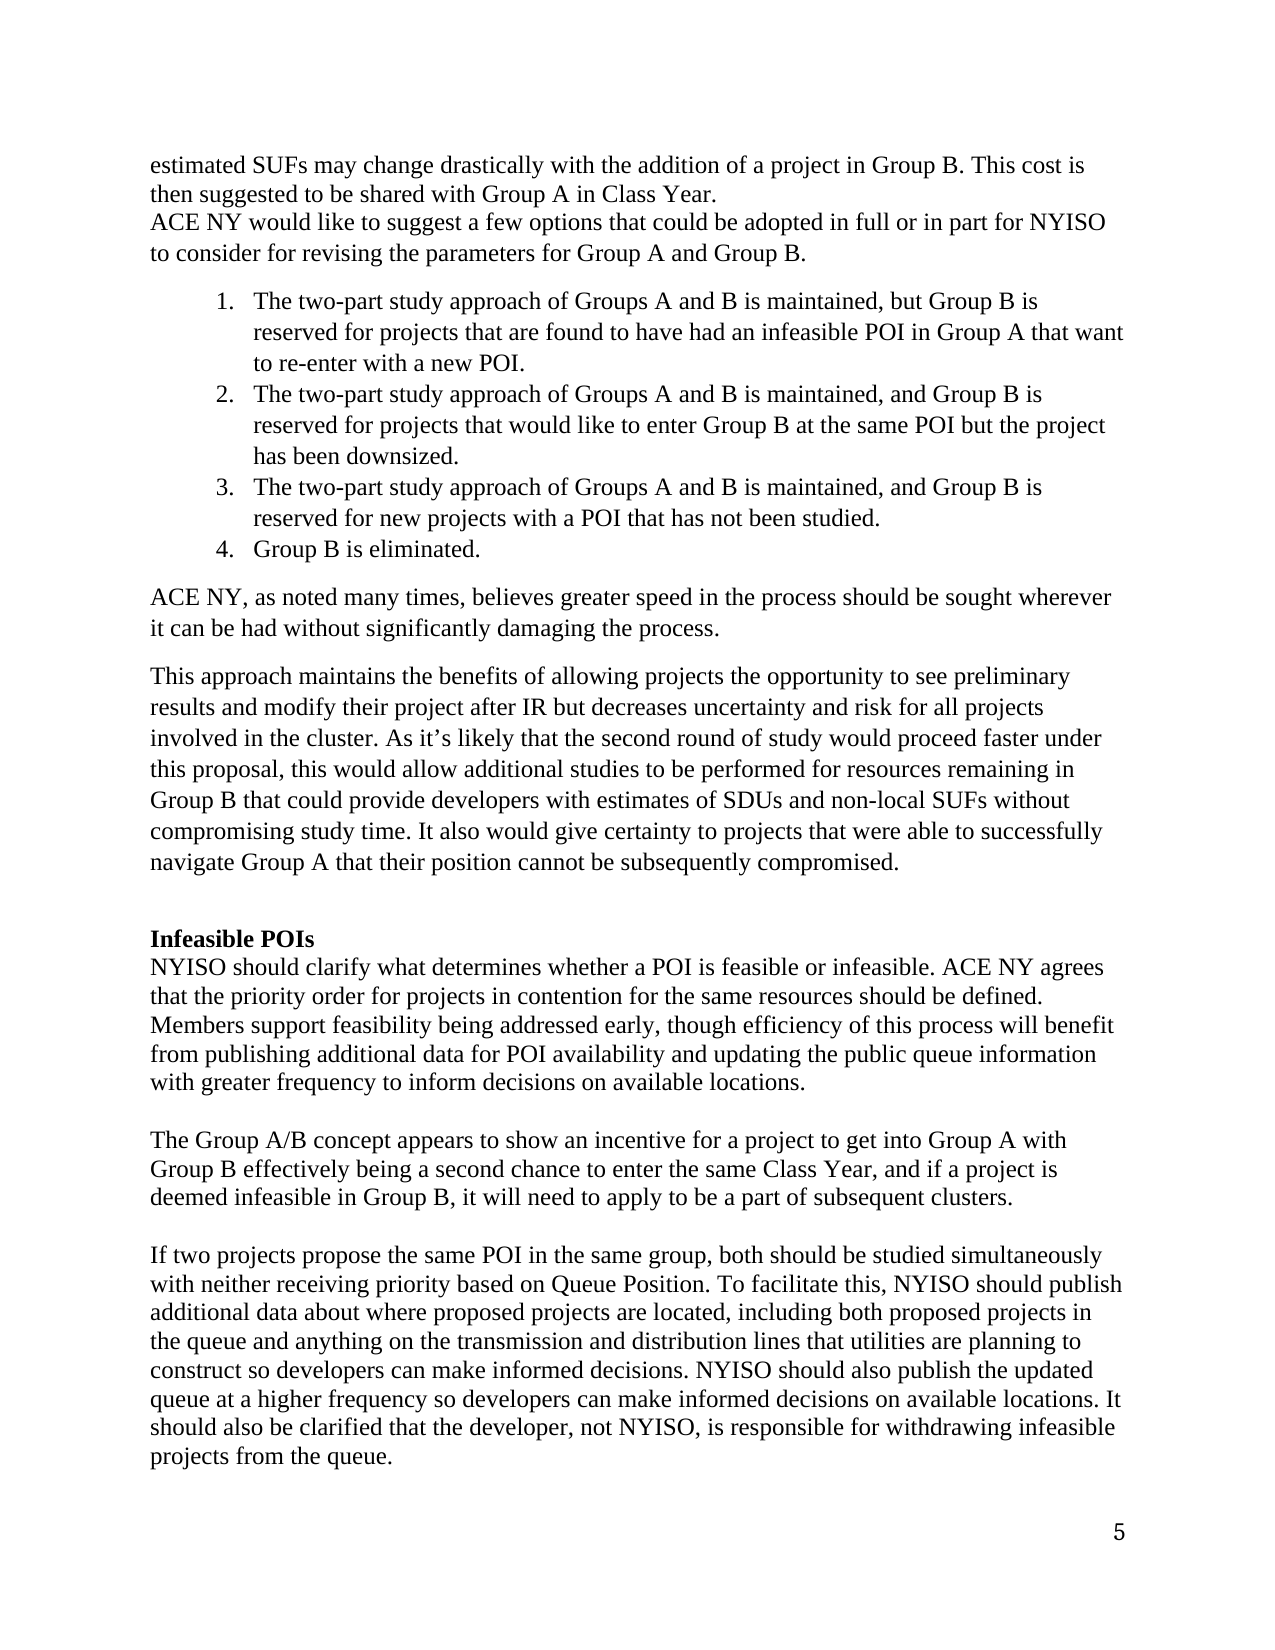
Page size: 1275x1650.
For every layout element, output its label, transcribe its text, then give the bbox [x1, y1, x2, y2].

text ACE NY, as noted many times, believes greater speed in the process should be sought wherever it can be had without significantly damaging the process. [150, 582, 1125, 642]
text NYISO should clarify what determines whether a POI is feasible or infeasible. ACE NY agrees that the priority order for projects in contention for the same resources should be defined. Members support feasibility being addressed early, though efficiency of this process will benefit from publishing additional data for POI availability and updating the public queue information with greater frequency to inform decisions on available locations. [150, 952, 1125, 1096]
text This approach maintains the benefits of allowing projects the opportunity to see preliminary results and modify their project after IR but decreases uncertainty and risk for all projects involved in the cluster. As it’s likely that the second round of study would proceed faster under this proposal, this would allow additional studies to be performed for resources remaining in Group B that could provide developers with estimates of SDUs and non-local SUFs without compromising study time. It also would give certainty to projects that were able to successfully navigate Group A that their position cannot be subsequently compromised. [150, 661, 1125, 876]
text ACE NY would like to suggest a few options that could be adopted in full or in part for NYISO to consider for revising the parameters for Group A and Group B. [150, 207, 1125, 267]
list The two-part study approach of Groups A and B is maintained, but Group B is reserved for projects that are found to have had an infeasible POI in Group A that want to re-enter with a new POI. [216, 286, 1125, 377]
list The two-part study approach of Groups A and B is maintained, and Group B is reserved for new projects with a POI that has not been studied. [216, 472, 1125, 532]
text Infeasible POIs [150, 924, 1125, 952]
text The Group A/B concept appears to show an incentive for a project to get into Group A with Group B effectively being a second chance to enter the same Class Year, and if a project is deemed infeasible in Group B, it will need to apply to be a part of subsequent clusters. [150, 1125, 1125, 1211]
list Group B is eliminated. [216, 534, 1125, 563]
text If two projects propose the same POI in the same group, both should be studied simultaneously with neither receiving priority based on Queue Position. To facilitate this, NYISO should publish additional data about where proposed projects are located, including both proposed projects in the queue and anything on the transmission and distribution lines that utilities are planning to construct so developers can make informed decisions. NYISO should also publish the updated queue at a higher frequency so developers can make informed decisions on available locations. It should also be clarified that the developer, not NYISO, is responsible for withdrawing infeasible projects from the queue. [150, 1240, 1125, 1470]
list The two-part study approach of Groups A and B is maintained, and Group B is reserved for projects that would like to enter Group B at the same POI but the project has been downsized. [216, 379, 1125, 470]
